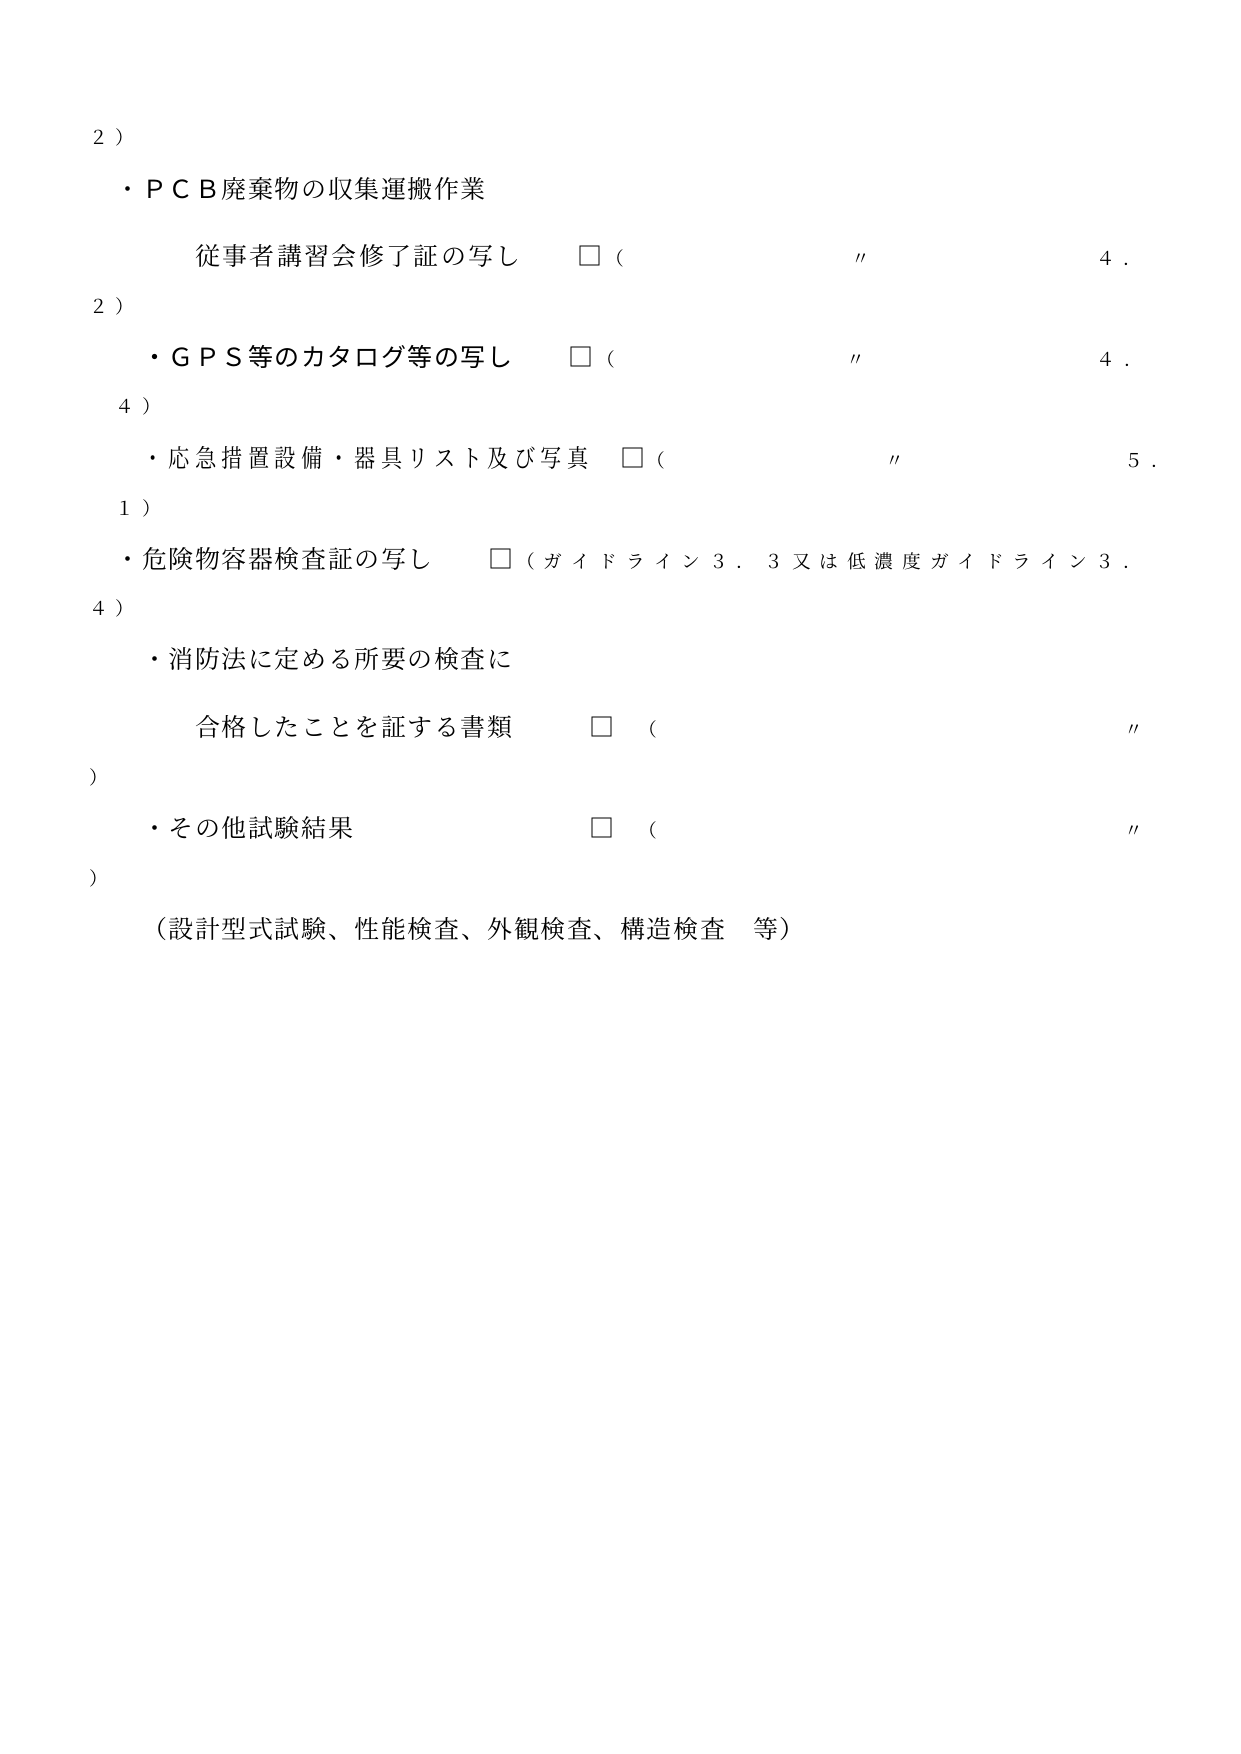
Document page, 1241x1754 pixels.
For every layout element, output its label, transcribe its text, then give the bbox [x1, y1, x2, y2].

text （設計型式試験、性能検査、外観検査、構造検査 等） [89, 894, 1151, 961]
text ・消防法に定める所要の検査に [89, 624, 1151, 692]
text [89, 120, 1151, 153]
text 合格したことを証する書類 □（ 〃 ） [89, 692, 1151, 793]
text ・ＧＰＳ等のカタログ等の写し □（ 〃 ４．４） [97, 322, 1151, 423]
text ・危険物容器検査証の写し □（ガイドライン３．３又は低濃度ガイドライン３．４） [89, 524, 1151, 624]
text 従事者講習会修了証の写し □（ 〃 ４．２） [89, 221, 1151, 322]
text ・その他試験結果 □（ 〃 ） [89, 793, 1151, 894]
text ・ＰＣＢ廃棄物の収集運搬作業 [89, 153, 1151, 221]
text ・応急措置設備・器具リスト及び写真 □（ 〃 ５．１） [99, 423, 1151, 524]
